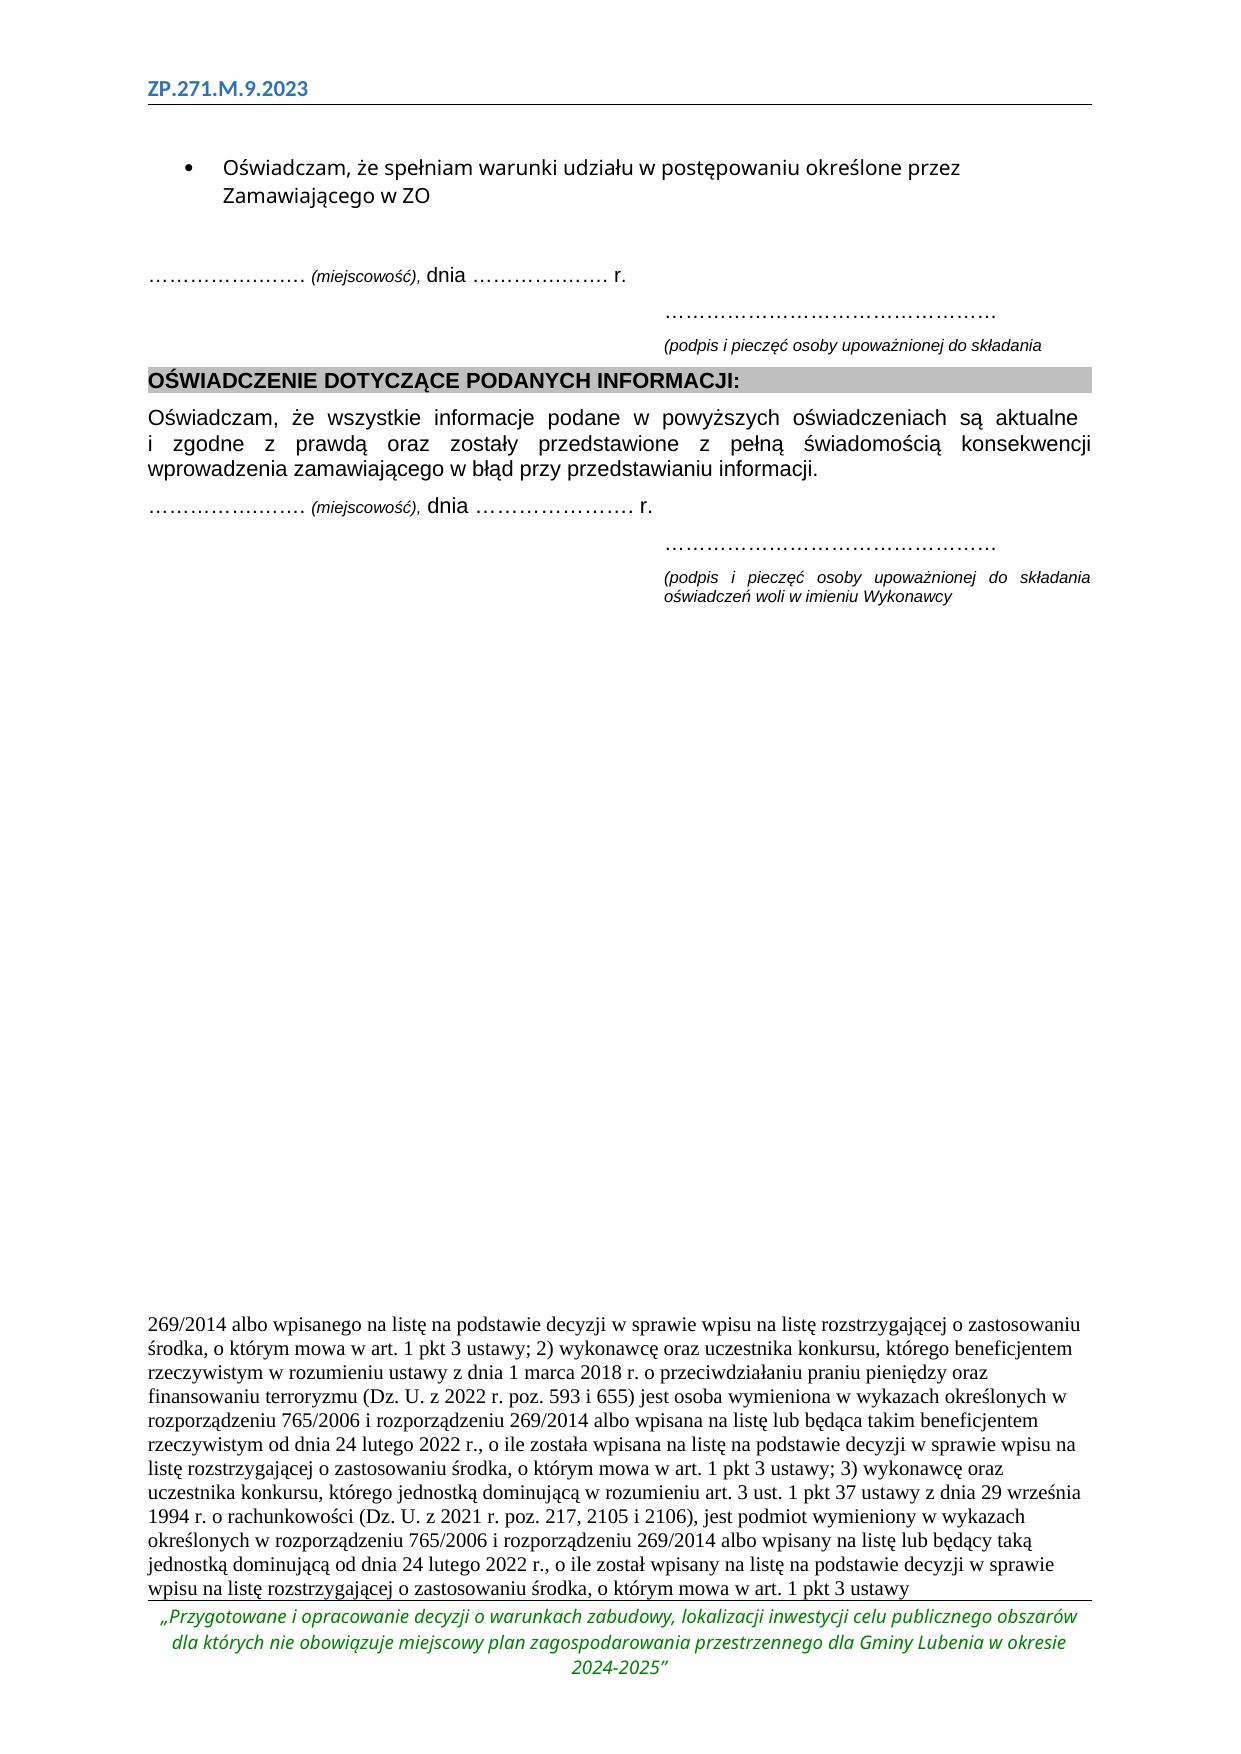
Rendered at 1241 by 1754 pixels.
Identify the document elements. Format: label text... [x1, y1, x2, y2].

text (podpis i pieczęć osoby upoważnionej do składania [664, 336, 1092, 355]
text …………….……. (miejscowość), dnia ………….……. r. [148, 263, 1092, 287]
text …………….……. (miejscowość), dnia …………………. r. [148, 493, 1092, 518]
text OŚWIADCZENIE DOTYCZĄCE PODANYCH INFORMACJI: [148, 367, 1092, 393]
text Oświadczam, że wszystkie informacje podane w powyższych oświadczeniach są aktualne i zgodne z prawdą oraz zostały przedstawione z pełną świadomością konsekwencji wprowadzenia zamawiającego w błąd przy przedstawianiu informacji. [148, 405, 1092, 481]
text ………………………………………… [148, 531, 1092, 555]
text ………………………………………… [148, 299, 1092, 323]
list Oświadczam, że spełniam warunki udziału w postępowaniu określone przez Zamawiającego w ZO [185, 153, 1092, 209]
text (podpis i pieczęć osoby upoważnionej do składania oświadczeń woli w imieniu Wykonawcy [664, 567, 1092, 606]
